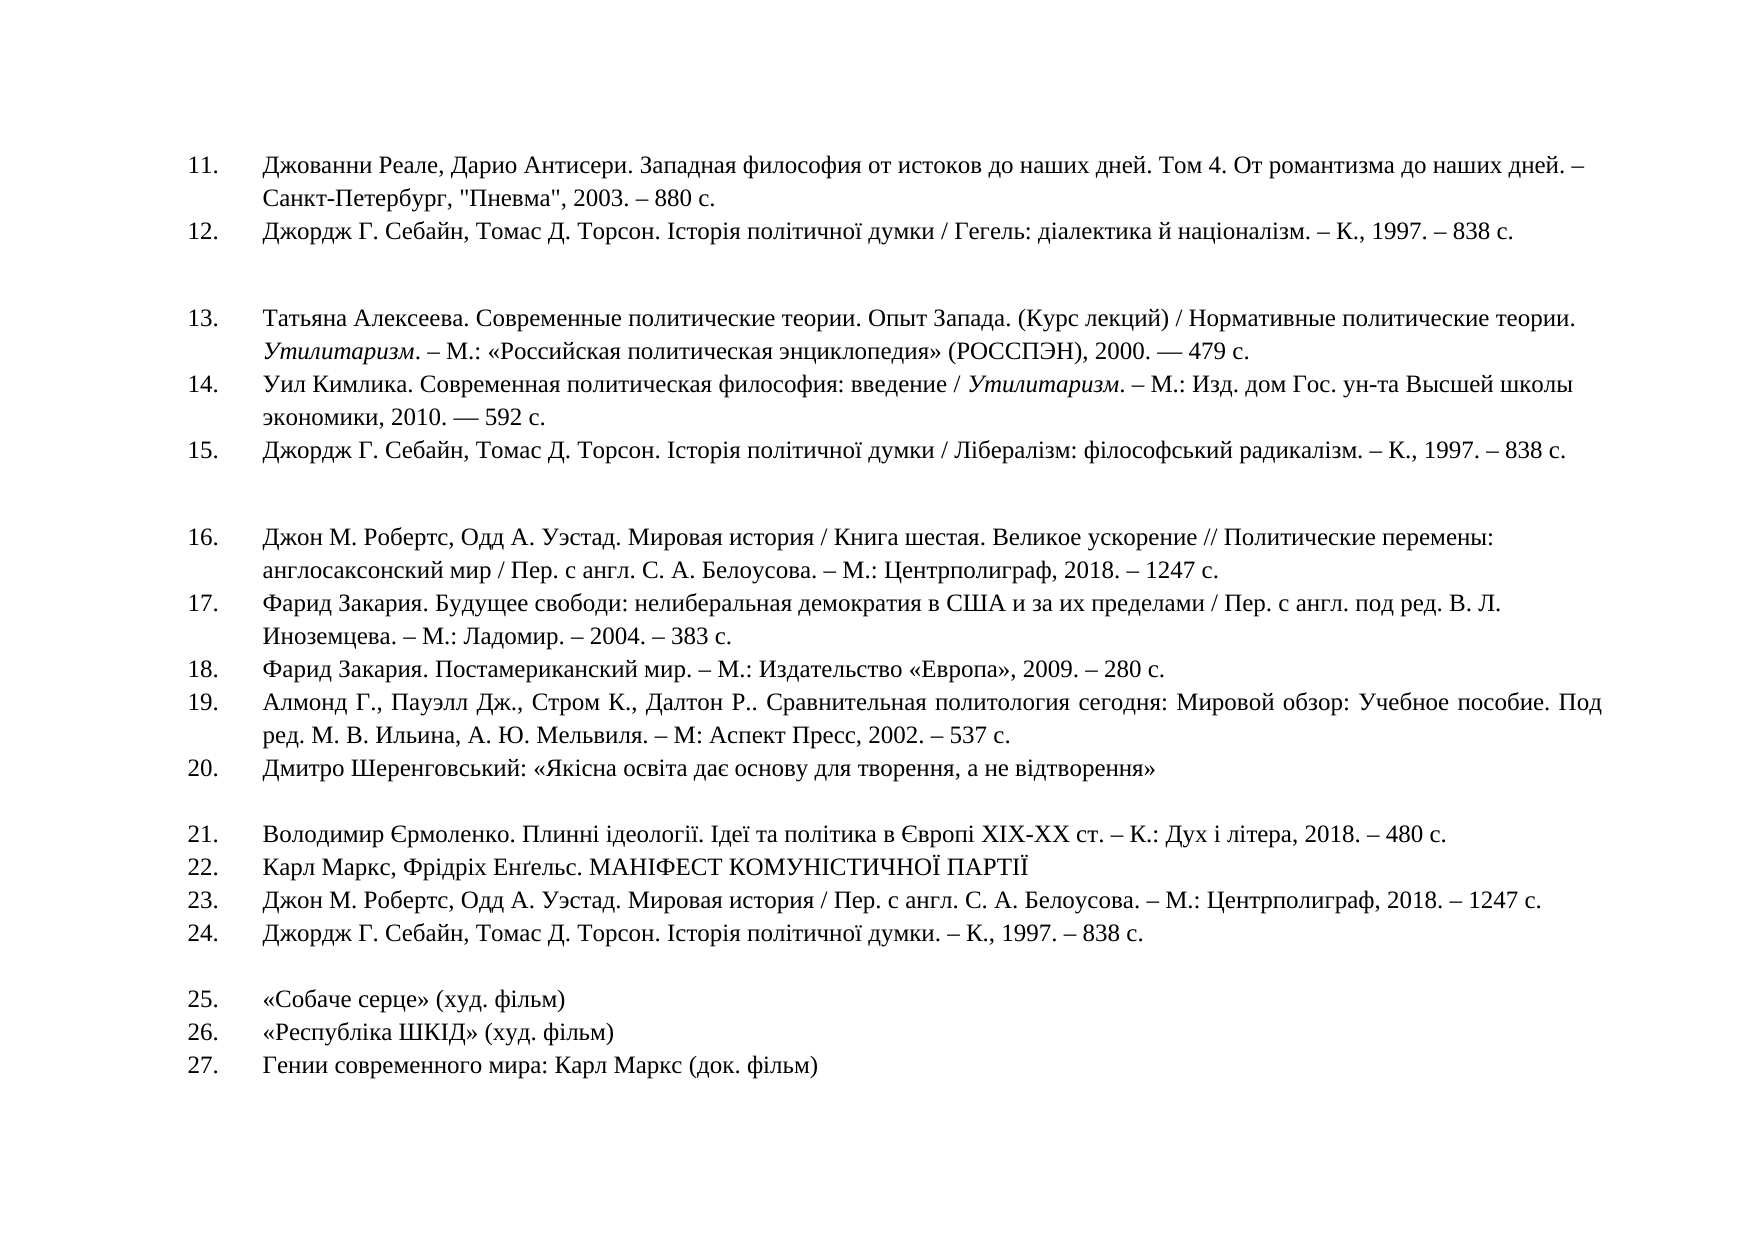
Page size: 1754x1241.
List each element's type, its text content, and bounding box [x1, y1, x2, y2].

list Уил Кимлика. Современная политическая философия: введение / Утилитаризм. – М.: Изд. дом Гос. ун-та Высшей школы экономики, 2010. — 592 с. [187, 369, 1604, 431]
list Карл Маркс, Фрідріх Енґельс. МАНІФЕСТ КОМУНІСТИЧНОЇ ПАРТІЇ [187, 852, 1604, 881]
list Джон М. Робертс, Одд А. Уэстад. Мировая история / Пер. с англ. С. А. Белоусова. – М.: Центрполиграф, 2018. – 1247 с. [187, 885, 1604, 914]
list Татьяна Алексеева. Современные политические теории. Опыт Запада. (Курс лекций) / Нормативные политические теории. Утилитаризм. – М.: «Российская политическая энциклопедия» (РОССПЭН), 2000. — 479 с. [187, 303, 1604, 365]
list Гении современного мира: Карл Маркс (док. фільм) [187, 1050, 1604, 1079]
list Фарид Закария. Будущее свободи: нелиберальная демократия в США и за их пределами / Пер. с англ. под ред. В. Л. Иноземцева. – М.: Ладомир. – 2004. – 383 с. [187, 588, 1604, 650]
list «Республіка ШКІД» (худ. фільм) [187, 1017, 1604, 1046]
list Джон М. Робертс, Одд А. Уэстад. Мировая история / Книга шестая. Великое ускорение // Политические перемены: англосаксонский мир / Пер. с англ. С. А. Белоусова. – М.: Центрполиграф, 2018. – 1247 с. [187, 522, 1604, 584]
list Фарид Закария. Постамериканский мир. – М.: Издательство «Европа», 2009. – 280 с. [187, 654, 1604, 683]
list «Собаче серце» (худ. фільм) [187, 984, 1604, 1013]
list Володимир Єрмоленко. Плинні ідеології. Ідеї та політика в Європі ХІХ-ХХ ст. – К.: Дух і літера, 2018. – 480 с. [187, 819, 1604, 848]
list Джованни Реале, Дарио Антисери. Западная философия от истоков до наших дней. Том 4. От романтизма до наших дней. – Санкт-Петербург, "Пневма", 2003. – 880 с. [187, 150, 1604, 212]
list Джордж Г. Себайн, Томас Д. Торсон. Історія політичної думки. – К., 1997. – 838 с. [187, 918, 1604, 947]
list Джордж Г. Себайн, Томас Д. Торсон. Історія політичної думки / Лібералізм: філософський радикалізм. – К., 1997. – 838 с. [187, 435, 1604, 464]
list Дмитро Шеренговський: «Якісна освіта дає основу для творення, а не відтворення» [187, 753, 1604, 782]
list Алмонд Г., Пауэлл Дж., Стром К., Далтон Р.. Сравнительная политология сегодня: Мировой обзор: Учебное пособие. Под ред. М. В. Ильина, А. Ю. Мельвиля. – М: Аспект Пресс, 2002. – 537 с. [187, 687, 1604, 749]
list Джордж Г. Себайн, Томас Д. Торсон. Історія політичної думки / Гегель: діалектика й націоналізм. – К., 1997. – 838 с. [187, 216, 1604, 245]
